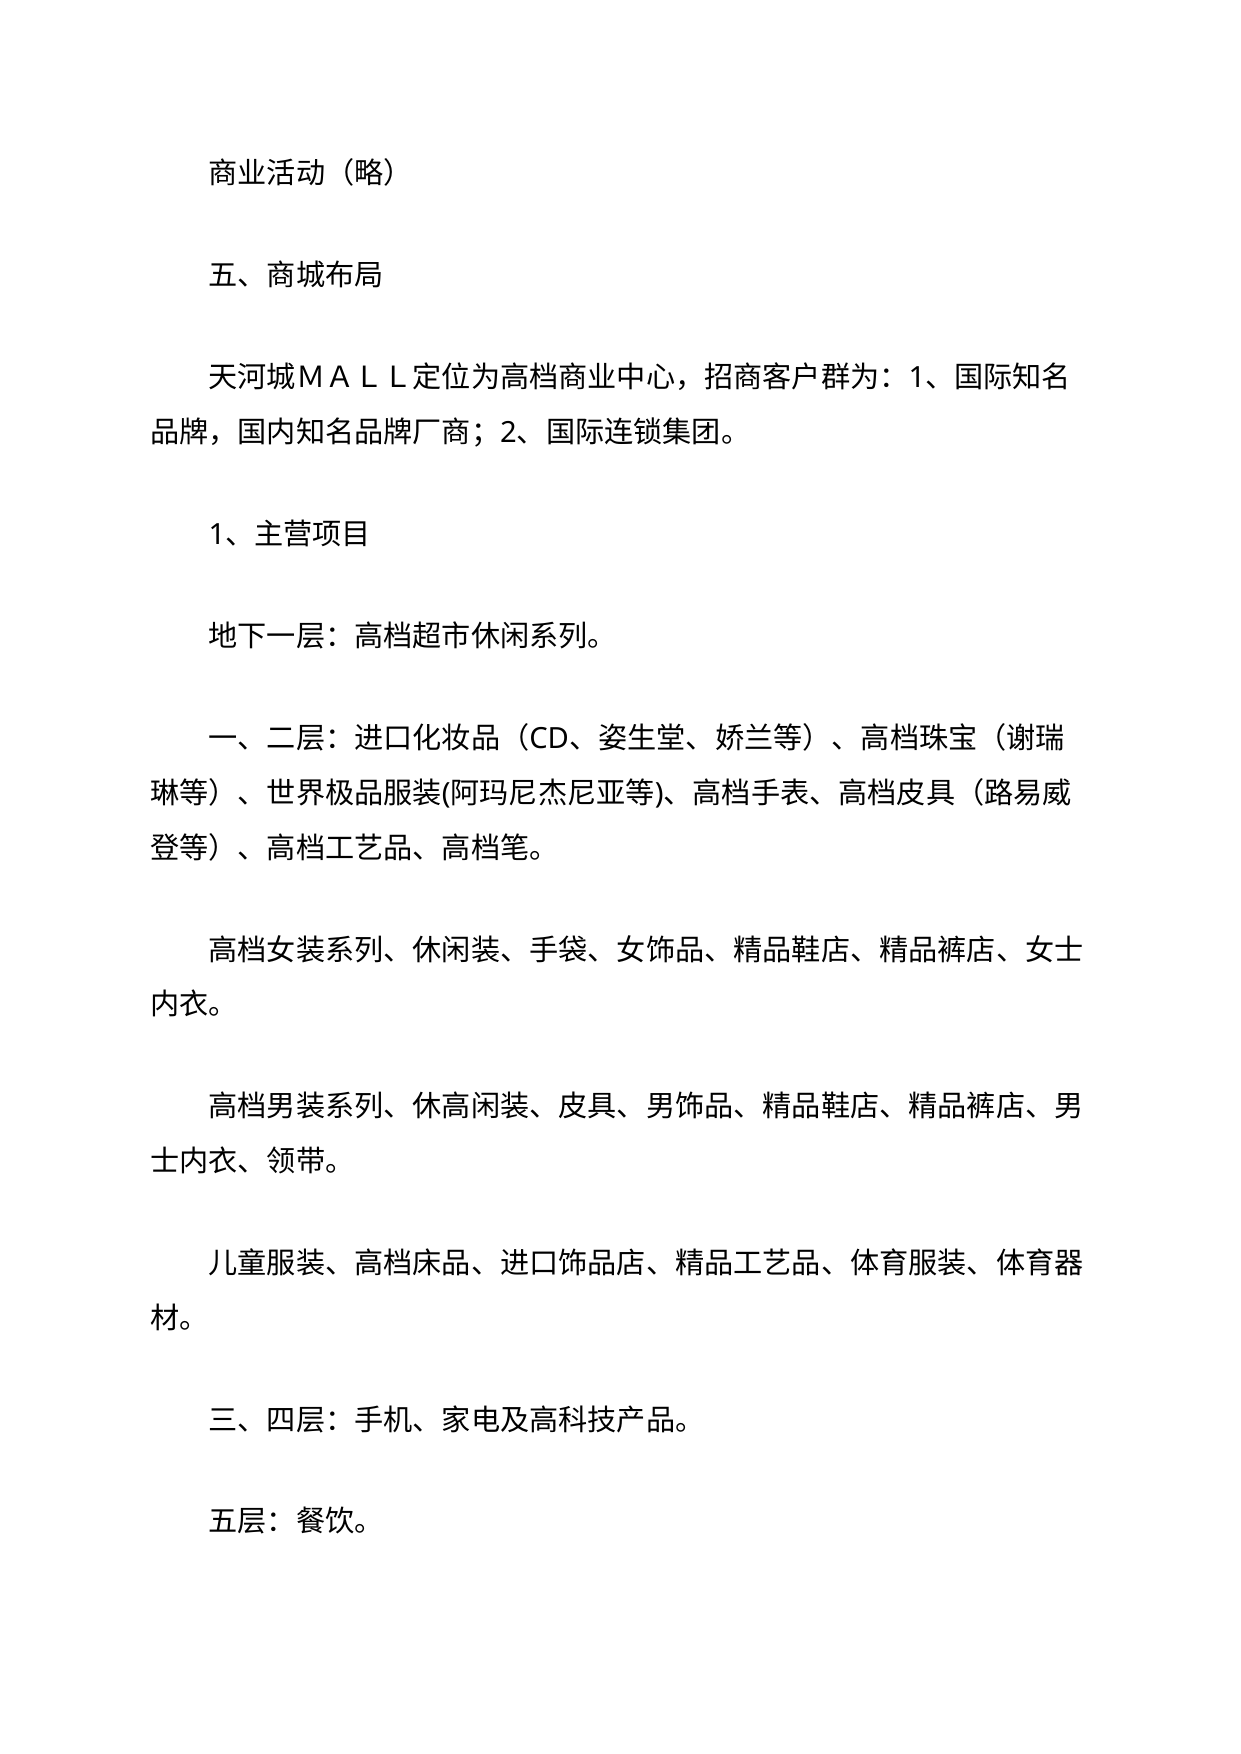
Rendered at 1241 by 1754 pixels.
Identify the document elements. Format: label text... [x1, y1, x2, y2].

text 儿童服装、高档床品、进口饰品店、精品工艺品、体育服装、体育器材。 [150, 1239, 1090, 1337]
text 三、四层：手机、家电及高科技产品。 [150, 1396, 1090, 1438]
text 商业活动（略） [150, 150, 1090, 192]
text 1、主营项目 [150, 511, 1090, 553]
text 一、二层：进口化妆品（CD、姿生堂、娇兰等）、高档珠宝（谢瑞琳等）、世界极品服装(阿玛尼杰尼亚等)、高档手表、高档皮具（路易威登等）、高档工艺品、高档笔。 [150, 714, 1090, 867]
text 五层：餐饮。 [150, 1498, 1090, 1540]
text 地下一层：高档超市休闲系列。 [150, 612, 1090, 655]
text 高档男装系列、休高闲装、皮具、男饰品、精品鞋店、精品裤店、男士内衣、领带。 [150, 1083, 1090, 1180]
text 天河城ＭＡＬＬ定位为高档商业中心，招商客户群为：1、国际知名品牌，国内知名品牌厂商；2、国际连锁集团。 [150, 353, 1090, 451]
text 五、商城布局 [150, 252, 1090, 294]
text 高档女装系列、休闲装、手袋、女饰品、精品鞋店、精品裤店、女士内衣。 [150, 926, 1090, 1023]
